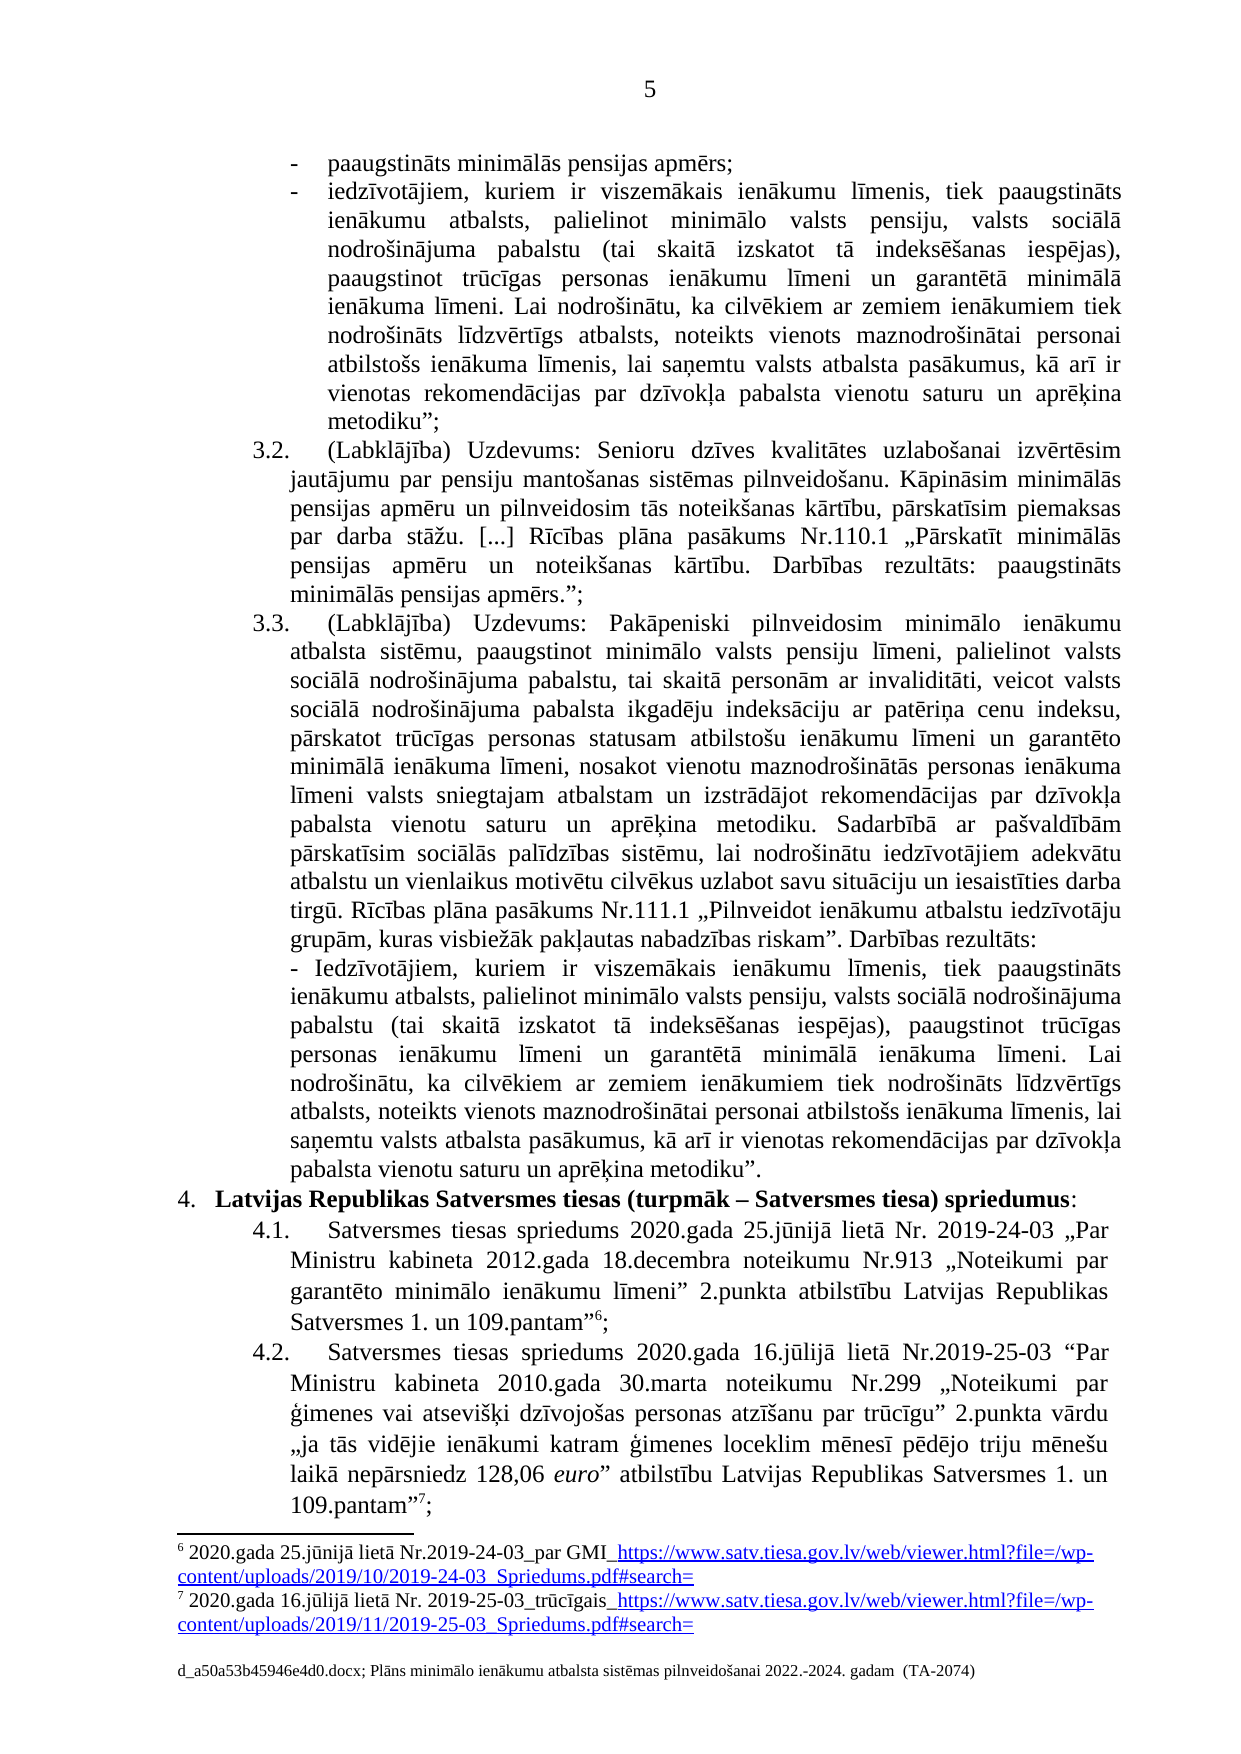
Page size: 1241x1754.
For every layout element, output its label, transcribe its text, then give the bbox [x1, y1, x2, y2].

list (Labklājība) Uzdevums: Senioru dzīves kvalitātes uzlabošanai izvērtēsim jautājumu par pensiju mantošanas sistēmas pilnveidošanu. Kāpināsim minimālās pensijas apmēru un pilnveidosim tās noteikšanas kārtību, pārskatīsim piemaksas par darba stāžu. [...] Rīcības plāna pasākums Nr.110.1 „Pārskatīt minimālās pensijas apmēru un noteikšanas kārtību. Darbības rezultāts: paaugstināts minimālās pensijas apmērs.”; [252, 435, 1122, 608]
list Satversmes tiesas spriedums 2020.gada 25.jūnijā lietā Nr. 2019-24-03 „Par Ministru kabineta 2012.gada 18.decembra noteikumu Nr.913 „Noteikumi par garantēto minimālo ienākumu līmeni” 2.punkta atbilstību Latvijas Republikas Satversmes 1. un 109.pantam”; [252, 1213, 1109, 1335]
list Latvijas Republikas Satversmes tiesas (turpmāk – Satversmes tiesa) spriedumus: [177, 1183, 1109, 1213]
list iedzīvotājiem, kuriem ir viszemākais ienākumu līmenis, tiek paaugstināts ienākumu atbalsts, palielinot minimālo valsts pensiju, valsts sociālā nodrošinājuma pabalstu (tai skaitā izskatot tā indeksēšanas iespējas), paaugstinot trūcīgas personas ienākumu līmeni un garantētā minimālā ienākuma līmeni. Lai nodrošinātu, ka cilvēkiem ar zemiem ienākumiem tiek nodrošināts līdzvērtīgs atbalsts, noteikts vienots maznodrošinātai personai atbilstošs ienākuma līmenis, lai saņemtu valsts atbalsta pasākumus, kā arī ir vienotas rekomendācijas par dzīvokļa pabalsta vienotu saturu un aprēķina metodiku”; [290, 176, 1122, 435]
list (Labklājība) Uzdevums: Pakāpeniski pilnveidosim minimālo ienākumu atbalsta sistēmu, paaugstinot minimālo valsts pensiju līmeni, palielinot valsts sociālā nodrošinājuma pabalstu, tai skaitā personām ar invaliditāti, veicot valsts sociālā nodrošinājuma pabalsta ikgadēju indeksāciju ar patēriņa cenu indeksu, pārskatot trūcīgas personas statusam atbilstošu ienākumu līmeni un garantēto minimālā ienākuma līmeni, nosakot vienotu maznodrošinātās personas ienākuma līmeni valsts sniegtajam atbalstam un izstrādājot rekomendācijas par dzīvokļa pabalsta vienotu saturu un aprēķina metodiku. Sadarbībā ar pašvaldībām pārskatīsim sociālās palīdzības sistēmu, lai nodrošinātu iedzīvotājiem adekvātu atbalstu un vienlaikus motivētu cilvēkus uzlabot savu situāciju un iesaistīties darba tirgū. Rīcības plāna pasākums Nr.111.1 „Pilnveidot ienākumu atbalstu iedzīvotāju grupām, kuras visbiežāk pakļautas nabadzības riskam”. Darbības rezultāts: [252, 608, 1122, 953]
list paaugstināts minimālās pensijas apmērs; [290, 148, 1122, 176]
list - Iedzīvotājiem, kuriem ir viszemākais ienākumu līmenis, tiek paaugstināts ienākumu atbalsts, palielinot minimālo valsts pensiju, valsts sociālā nodrošinājuma pabalstu (tai skaitā izskatot tā indeksēšanas iespējas), paaugstinot trūcīgas personas ienākumu līmeni un garantētā minimālā ienākuma līmeni. Lai nodrošinātu, ka cilvēkiem ar zemiem ienākumiem tiek nodrošināts līdzvērtīgs atbalsts, noteikts vienots maznodrošinātai personai atbilstošs ienākuma līmenis, lai saņemtu valsts atbalsta pasākumus, kā arī ir vienotas rekomendācijas par dzīvokļa pabalsta vienotu saturu un aprēķina metodiku”. [290, 953, 1122, 1183]
list Satversmes tiesas spriedums 2020.gada 16.jūlijā lietā Nr.2019-25-03 “Par Ministru kabineta 2010.gada 30.marta noteikumu Nr.299 „Noteikumi par ģimenes vai atsevišķi dzīvojošas personas atzīšanu par trūcīgu” 2.punkta vārdu „ja tās vidējie ienākumi katram ģimenes loceklim mēnesī pēdējo triju mēnešu laikā nepārsniedz 128,06 euro” atbilstību Latvijas Republikas Satversmes 1. un 109.pantam”; [252, 1335, 1109, 1518]
